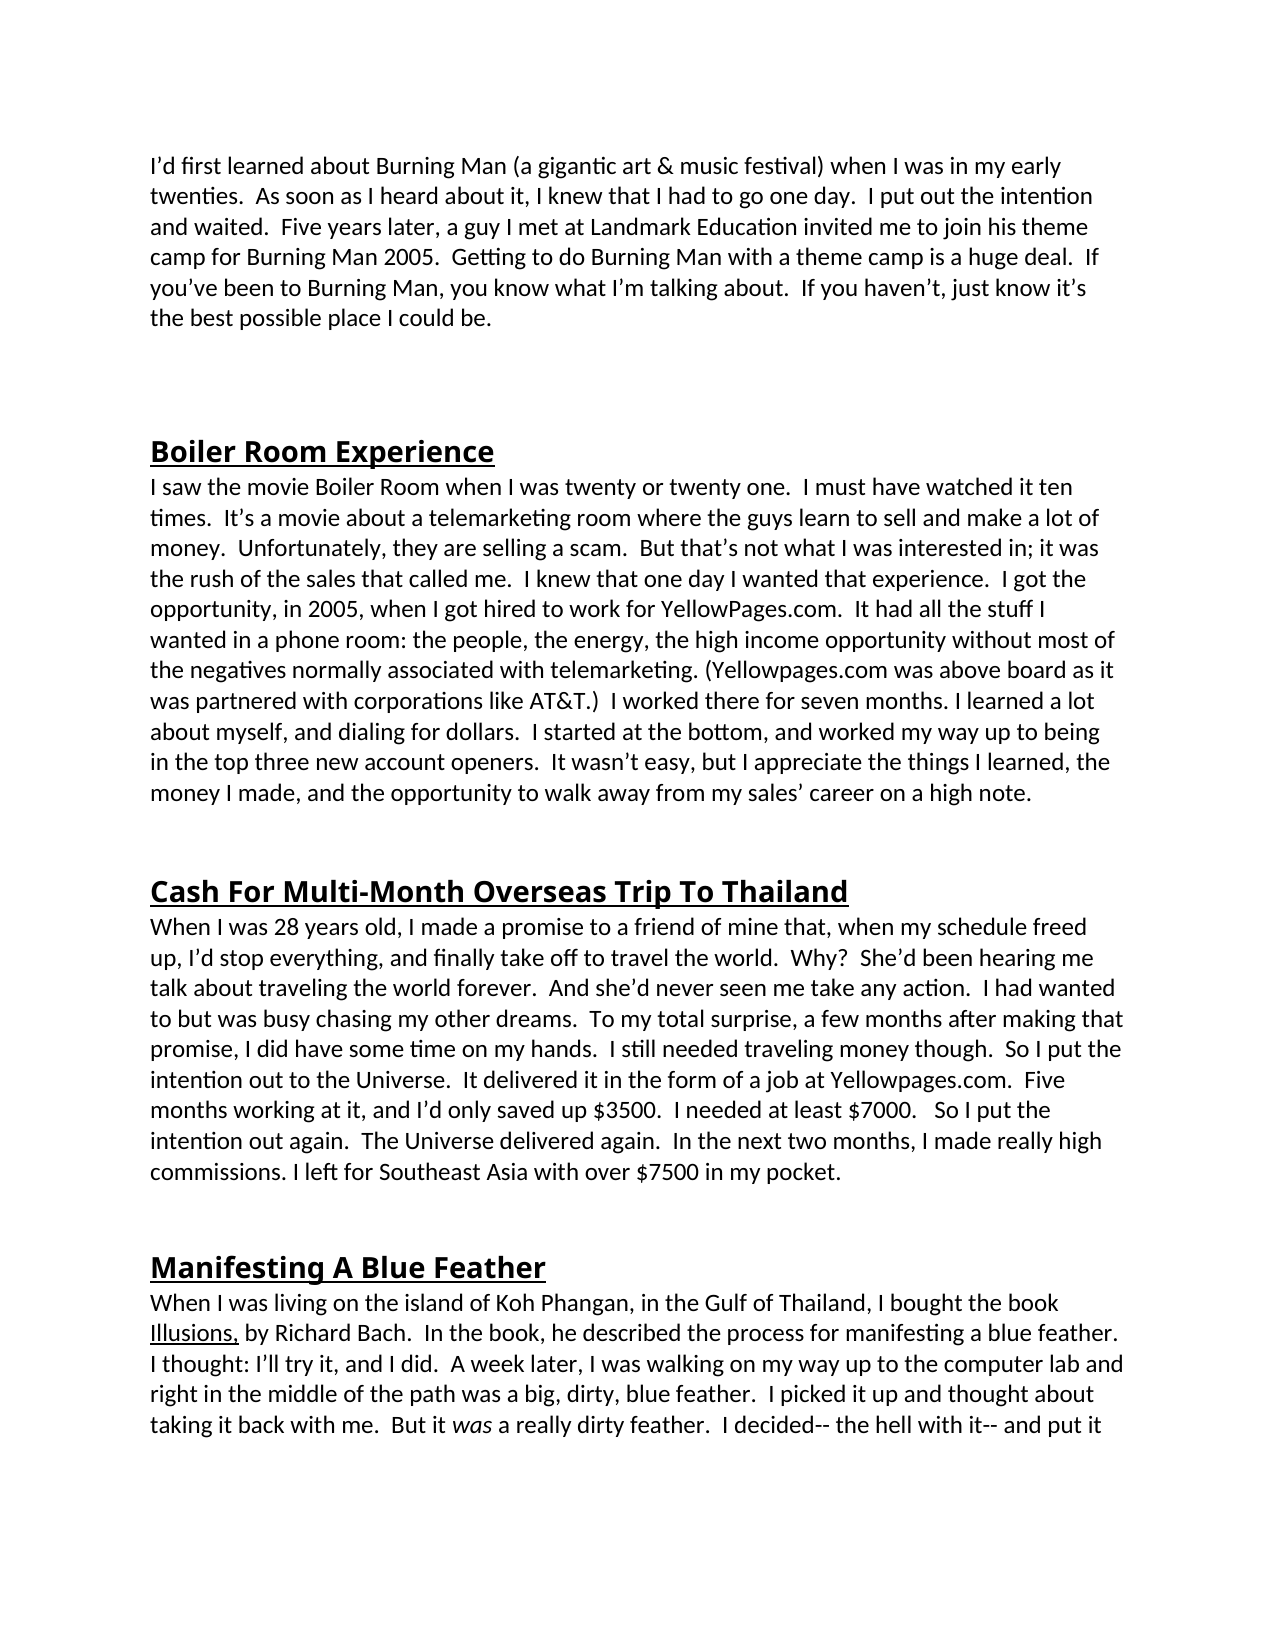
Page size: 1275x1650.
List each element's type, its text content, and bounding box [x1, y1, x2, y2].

text Manifesting A Blue Feather [150, 1247, 1125, 1287]
text Boiler Room Experience [150, 432, 1125, 471]
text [150, 1287, 1125, 1439]
text When I was 28 years old, I made a promise to a friend of mine that, when my schedule freed up, I’d stop everything, and finally take off to travel the world. Why? She’d been hearing me talk about traveling the world forever. And she’d never seen me take any action. I had wanted to but was busy chasing my other dreams. To my total surprise, a few months after making that promise, I did have some time on my hands. I still needed traveling money though. So I put the intention out to the Universe. It delivered it in the form of a job at Yellowpages.com. Five months working at it, and I’d only saved up $3500. I needed at least $7000. So I put the intention out again. The Universe delivered again. In the next two months, I made really high commissions. I left for Southeast Asia with over $7500 in my pocket. [150, 911, 1125, 1186]
text I’d first learned about Burning Man (a gigantic art & music festival) when I was in my early twenties. As soon as I heard about it, I knew that I had to go one day. I put out the intention and waited. Five years later, a guy I met at Landmark Education invited me to join his theme camp for Burning Man 2005. Getting to do Burning Man with a theme camp is a huge deal. If you’ve been to Burning Man, you know what I’m talking about. If you haven’t, just know it’s the best possible place I could be. [150, 150, 1125, 333]
text I saw the movie Boiler Room when I was twenty or twenty one. I must have watched it ten times. It’s a movie about a telemarketing room where the guys learn to sell and make a lot of money. Unfortunately, they are selling a scam. But that’s not what I was interested in; it was the rush of the sales that called me. I knew that one day I wanted that experience. I got the opportunity, in 2005, when I got hired to work for YellowPages.com. It had all the stuff I wanted in a phone room: the people, the energy, the high income opportunity without most of the negatives normally associated with telemarketing. (Yellowpages.com was above board as it was partnered with corporations like AT&T.) I worked there for seven months. I learned a lot about myself, and dialing for dollars. I started at the bottom, and worked my way up to being in the top three new account openers. It wasn’t easy, but I appreciate the things I learned, the money I made, and the opportunity to walk away from my sales’ career on a high note. [150, 471, 1125, 807]
text Cash For Multi-Month Overseas Trip To Thailand [150, 872, 1125, 911]
